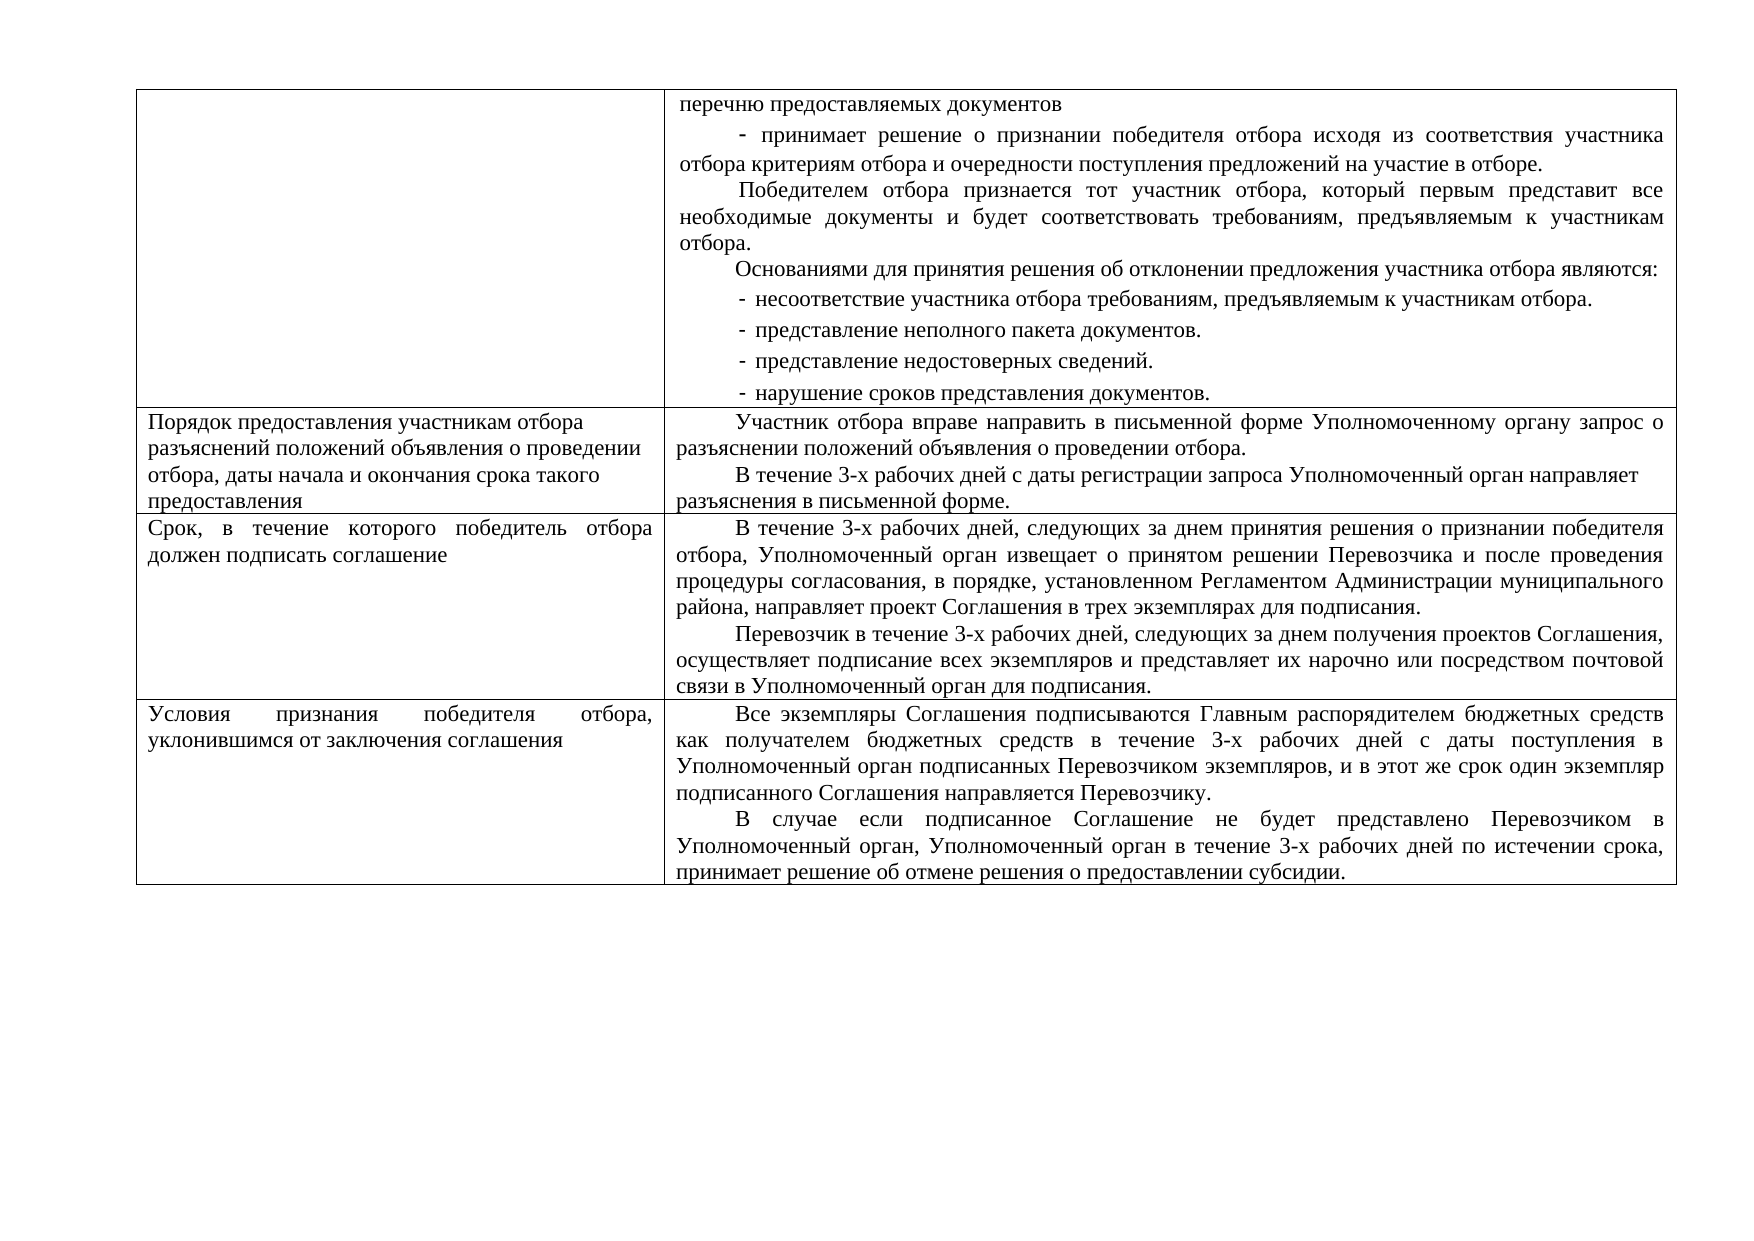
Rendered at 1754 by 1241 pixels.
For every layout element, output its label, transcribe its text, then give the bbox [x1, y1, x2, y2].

table_cell Условия признания победителя отбора, уклонившимся от заключения соглашения [137, 700, 664, 884]
table_cell Срок, в течение которого победитель отбора должен подписать соглашение [137, 514, 664, 699]
table_cell Порядок предоставления участникам отбора разъяснений положений объявления о проведении отбора, даты начала и окончания срока такого предоставления [137, 408, 664, 513]
table_cell В течение 3-х рабочих дней, следующих за днем принятия решения о признании победителя отбора, Уполномоченный орган извещает о принятом решении Перевозчика и после проведения процедуры согласования, в порядке, установленном Регламентом Администрации муниципального района, направляет проект Соглашения в трех экземплярах для подписания. Перевозчик в течение 3-х рабочих дней, следующих за днем получения проектов Соглашения, осуществляет подписание всех экземпляров и представляет их нарочно или посредством почтовой связи в Уполномоченный орган для подписания. [665, 514, 1676, 699]
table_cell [665, 90, 1676, 407]
table_cell Участник отбора вправе направить в письменной форме Уполномоченному органу запрос о разъяснении положений объявления о проведении отбора. В течение 3-х рабочих дней с даты регистрации запроса Уполномоченный орган направляет разъяснения в письменной форме. [665, 408, 1676, 513]
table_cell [137, 90, 664, 407]
table_cell Все экземпляры Соглашения подписываются Главным распорядителем бюджетных средств как получателем бюджетных средств в течение 3-х рабочих дней с даты поступления в Уполномоченный орган подписанных Перевозчиком экземпляров, и в этот же срок один экземпляр подписанного Соглашения направляется Перевозчику. В случае если подписанное Соглашение не будет представлено Перевозчиком в Уполномоченный орган, Уполномоченный орган в течение 3-х рабочих дней по истечении срока, принимает решение об отмене решения о предоставлении субсидии. [665, 700, 1676, 884]
